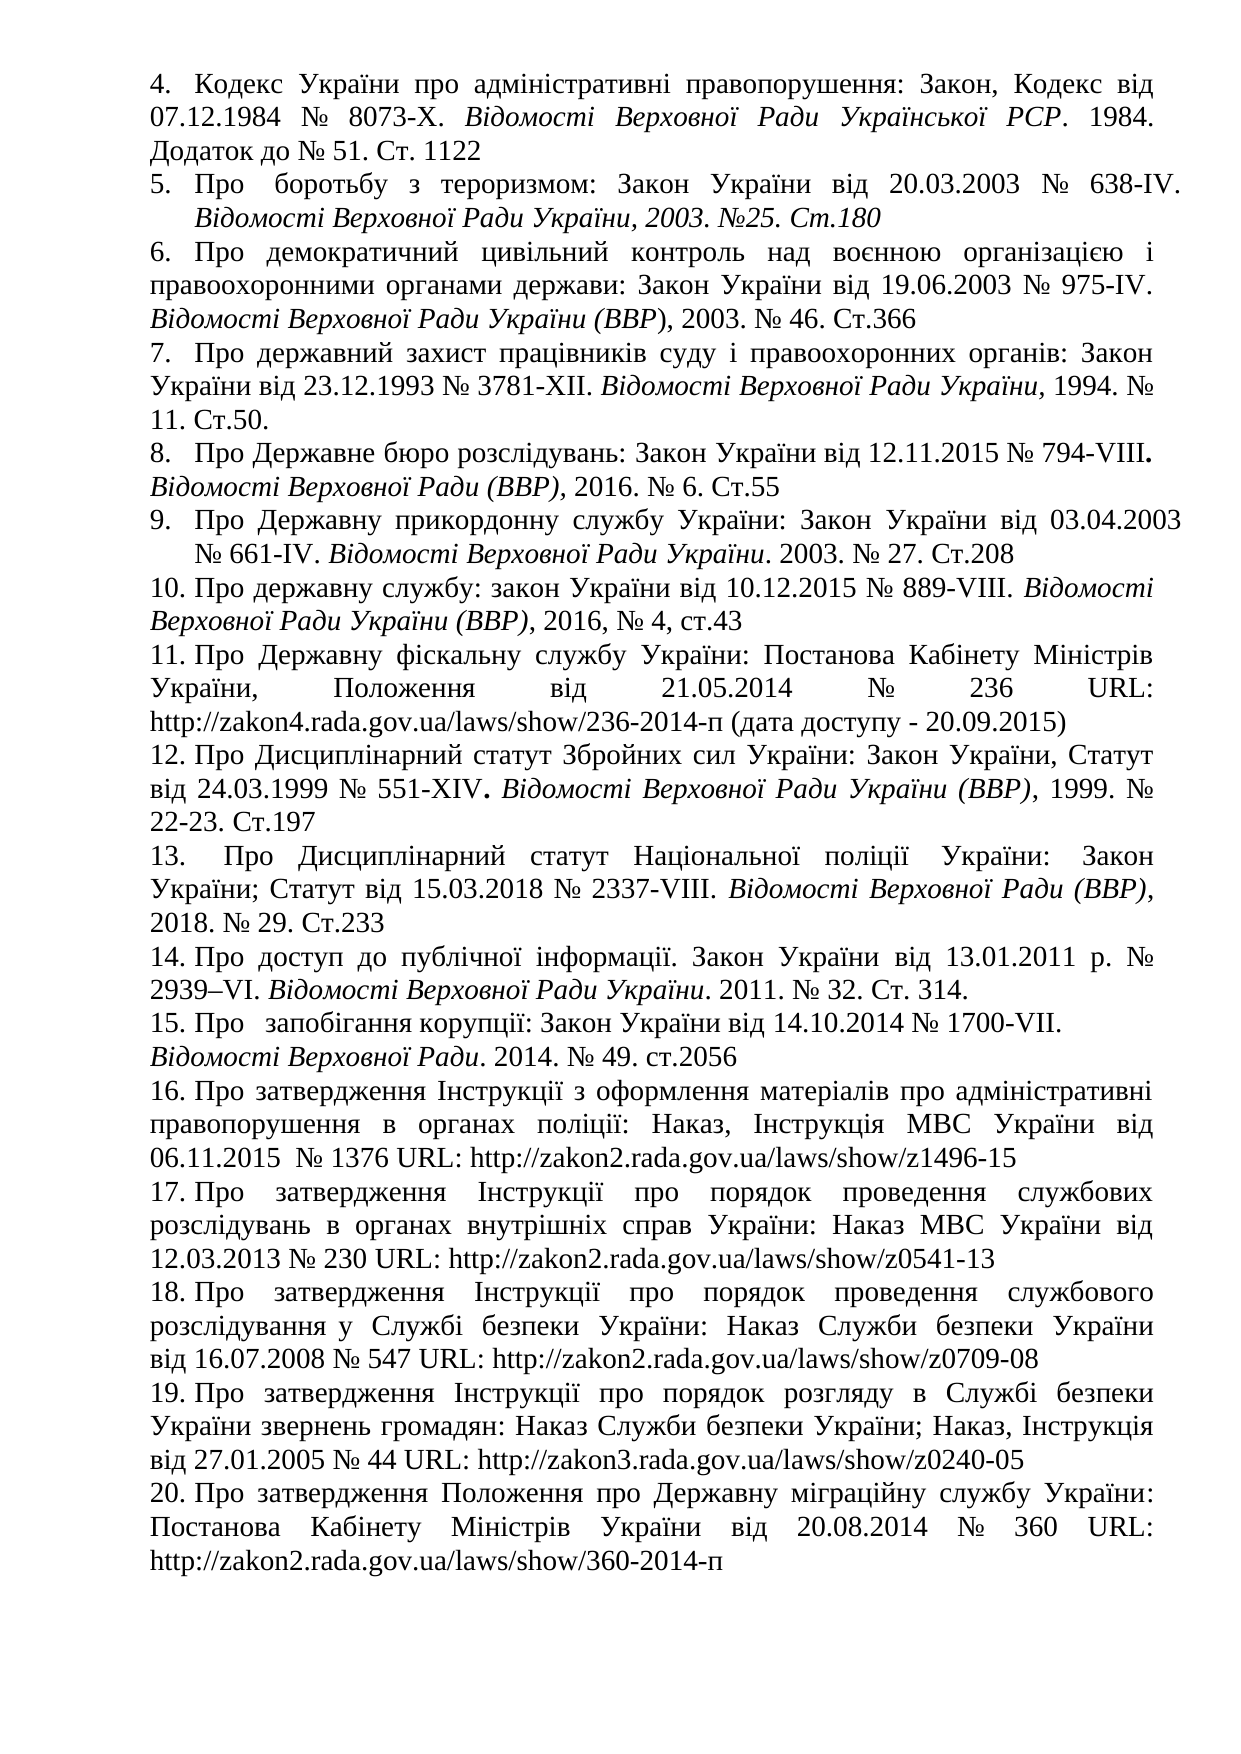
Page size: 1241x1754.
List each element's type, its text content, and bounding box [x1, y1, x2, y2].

list Про Державне бюро розслідувань: Закон України від 12.11.2015 № 794-VIII. [149, 435, 1154, 469]
list Про Державну фіскальну службу України: Постанова Кабінету Міністрів України, Положення від 21.05.2014 № 236 URL: http://zakon4.rada.gov.ua/laws/show/236-2014-п (дата доступу - 20.09.2015) [149, 637, 1154, 737]
list Про затвердження Інструкції про порядок розгляду в Службі безпеки України звернень громадян: Наказ Служби безпеки України; Наказ, Інструкція від 27.01.2005 № 44 URL: http://zakon3.rada.gov.ua/laws/show/z0240-05 [149, 1375, 1154, 1476]
list Про затвердження Інструкції з оформлення матеріалів про адміністративні правопорушення в органах поліції: Наказ, Інструкція МВС України від 06.11.2015 № 1376 URL: http://zakon2.rada.gov.ua/laws/show/z1496-15 [149, 1073, 1153, 1173]
list Про доступ до публічної інформації. Закон України від 13.01.2011 р. № 2939–VI. Відомості Верховної Ради України. 2011. № 32. Ст. 314. [149, 939, 1154, 1006]
list Про Дисциплінарний статут Збройних сил України: Закон України, Статут від 24.03.1999 № 551-XIV. Відомості Верховної Ради України (ВВР), 1999. № 22-23. Ст.197 [149, 737, 1154, 838]
list Про Дисциплінарний статут Національної поліції України: Закон України; Статут від 15.03.2018 № 2337-VIII. Відомості Верховної Ради (ВВР), 2018. № 29. Ст.233 [149, 838, 1154, 939]
list Про запобігання корупції: Закон України від 14.10.2014 № 1700-VII. [149, 1006, 1181, 1039]
list Про боротьбу з тероризмом: Закон України від 20.03.2003 № 638-IV. Відомості Верховної Ради України, 2003. №25. Ст.180 [149, 167, 1181, 234]
list Про державний захист працівників суду і правоохоронних органів: Закон України від 23.12.1993 № 3781-XII. Відомості Верховної Ради України, 1994. № 11. Ст.50. [149, 335, 1154, 435]
list Про державну службу: закон України від 10.12.2015 № 889-VIII. Відомості Верховної Ради України (ВВР), 2016, № 4, ст.43 [149, 570, 1154, 637]
list Про затвердження Інструкції про порядок проведення службових розслідувань в органах внутрішніх справ України: Наказ МВС України від 12.03.2013 № 230 URL: http://zakon2.rada.gov.ua/laws/show/z0541-13 [149, 1174, 1153, 1274]
list Про затвердження Інструкції про порядок проведення службового розслідування у Службі безпеки України: Наказ Служби безпеки України від 16.07.2008 № 547 URL: http://zakon2.rada.gov.ua/laws/show/z0709-08 [149, 1274, 1154, 1375]
text Відомості Верховної Ради. 2014. № 49. ст.2056 [149, 1039, 1181, 1073]
list Про демократичний цивільний контроль над воєнною організацією і правоохоронними органами держави: Закон України від 19.06.2003 № 975-IV. Відомості Верховної Ради України (ВВР), 2003. № 46. Ст.366 [149, 234, 1154, 334]
text Відомості Верховної Ради (ВВР), 2016. № 6. Ст.55 [149, 469, 1181, 502]
list Кодекс України про адміністративні правопорушення: Закон, Кодекс від 07.12.1984 № 8073-X. Відомості Верховної Ради Української РСР. 1984. Додаток до № 51. Ст. 1122 [149, 66, 1154, 167]
list Про Державну прикордонну службу України: Закон України від 03.04.2003 № 661-IV. Відомості Верховної Ради України. 2003. № 27. Ст.208 [149, 503, 1181, 570]
list Про затвердження Положення про Державну міграційну службу України: Постанова Кабінету Міністрів України від 20.08.2014 № 360 URL: http://zakon2.rada.gov.ua/laws/show/360-2014-п [149, 1476, 1154, 1576]
